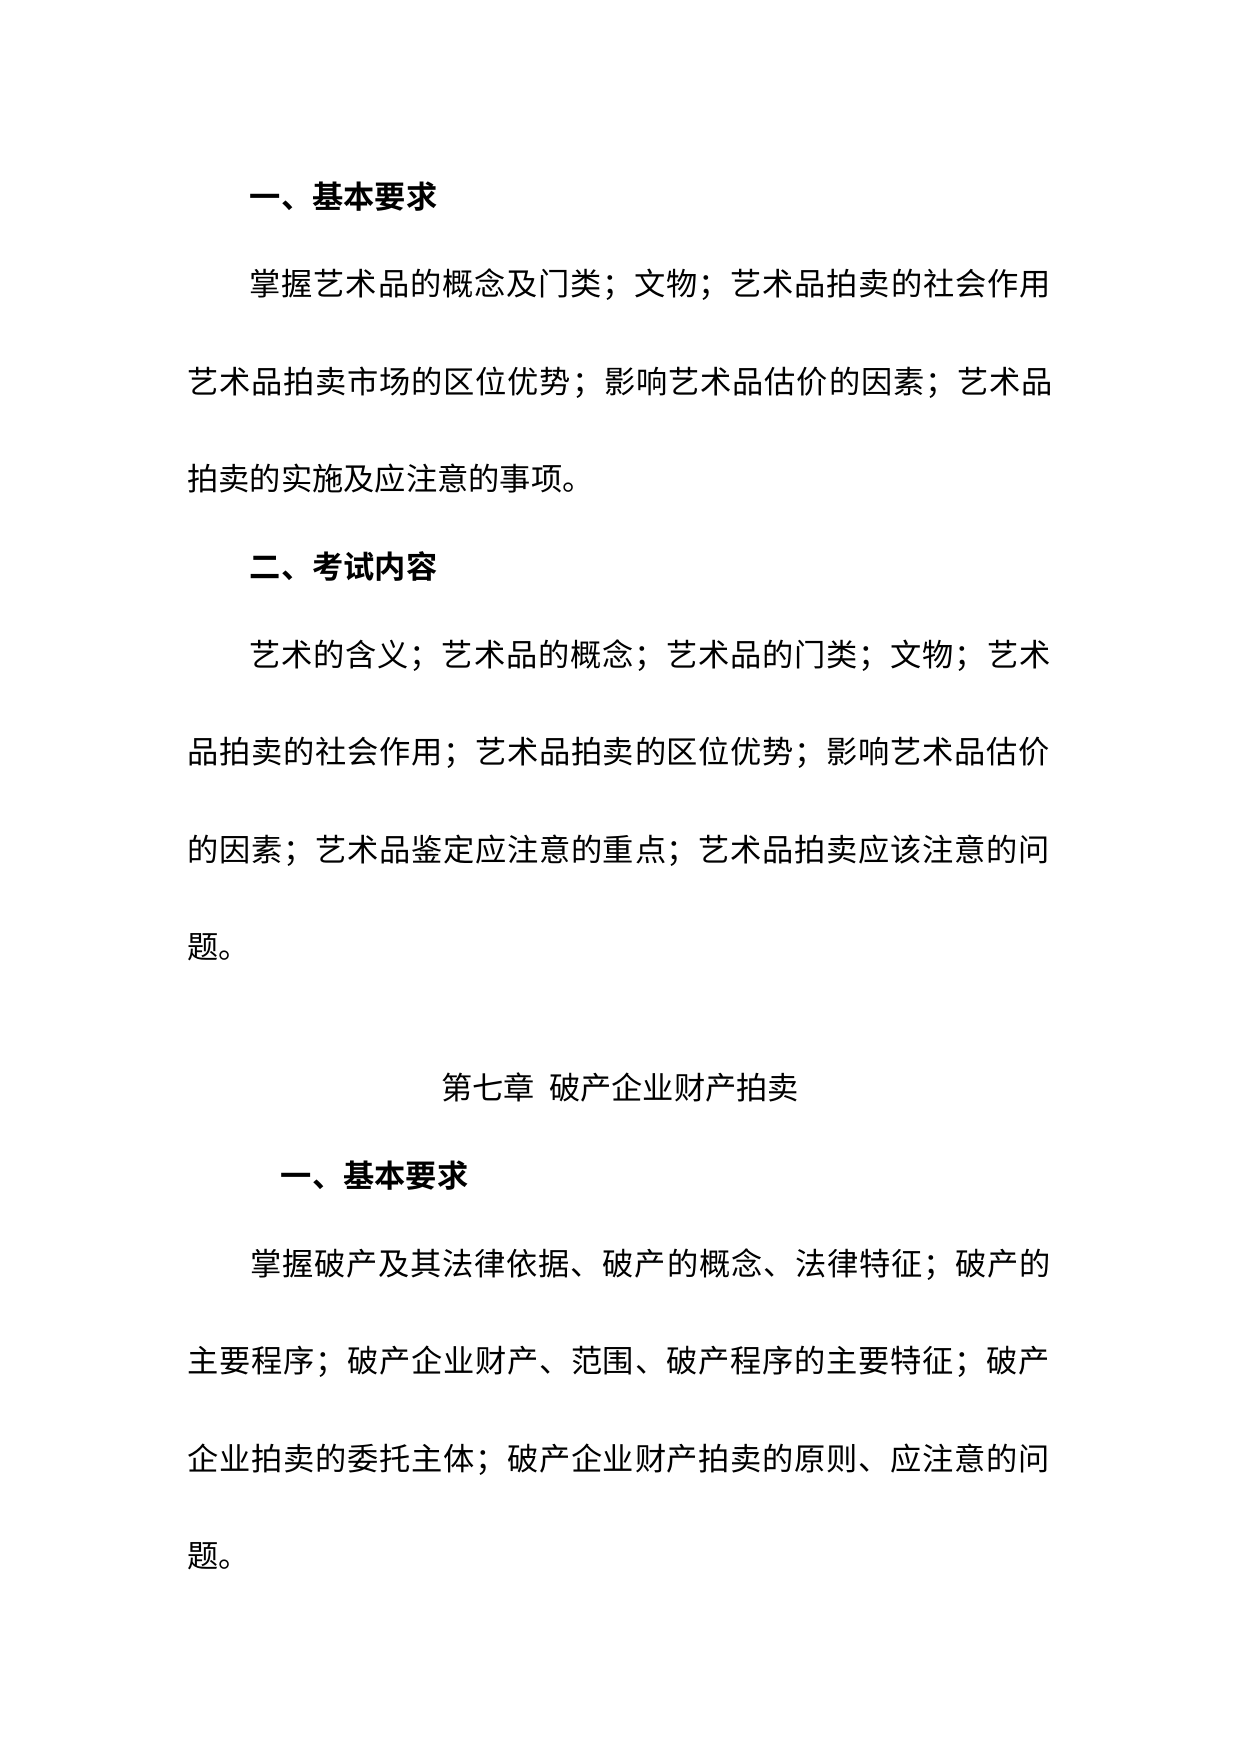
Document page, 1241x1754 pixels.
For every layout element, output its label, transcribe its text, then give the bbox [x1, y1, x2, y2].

text 一、基本要求 [187, 162, 1053, 227]
text 艺术的含义；艺术品的概念；艺术品的门类；文物；艺术品拍卖的社会作用；艺术品拍卖的区位优势；影响艺术品估价的因素；艺术品鉴定应注意的重点；艺术品拍卖应该注意的问题。 [187, 620, 1053, 977]
text 第七章 破产企业财产拍卖 [187, 1054, 1053, 1119]
text 一、基本要求 [187, 1141, 1053, 1206]
text 掌握艺术品的概念及门类；文物；艺术品拍卖的社会作用；艺术品拍卖市场的区位优势；影响艺术品估价的因素；艺术品拍卖的实施及应注意的事项。 [187, 249, 1053, 509]
text 二、考试内容 [187, 532, 1053, 597]
text 掌握破产及其法律依据、破产的概念、法律特征；破产的主要程序；破产企业财产、范围、破产程序的主要特征；破产企业拍卖的委托主体；破产企业财产拍卖的原则、应注意的问题。 [187, 1229, 1053, 1586]
